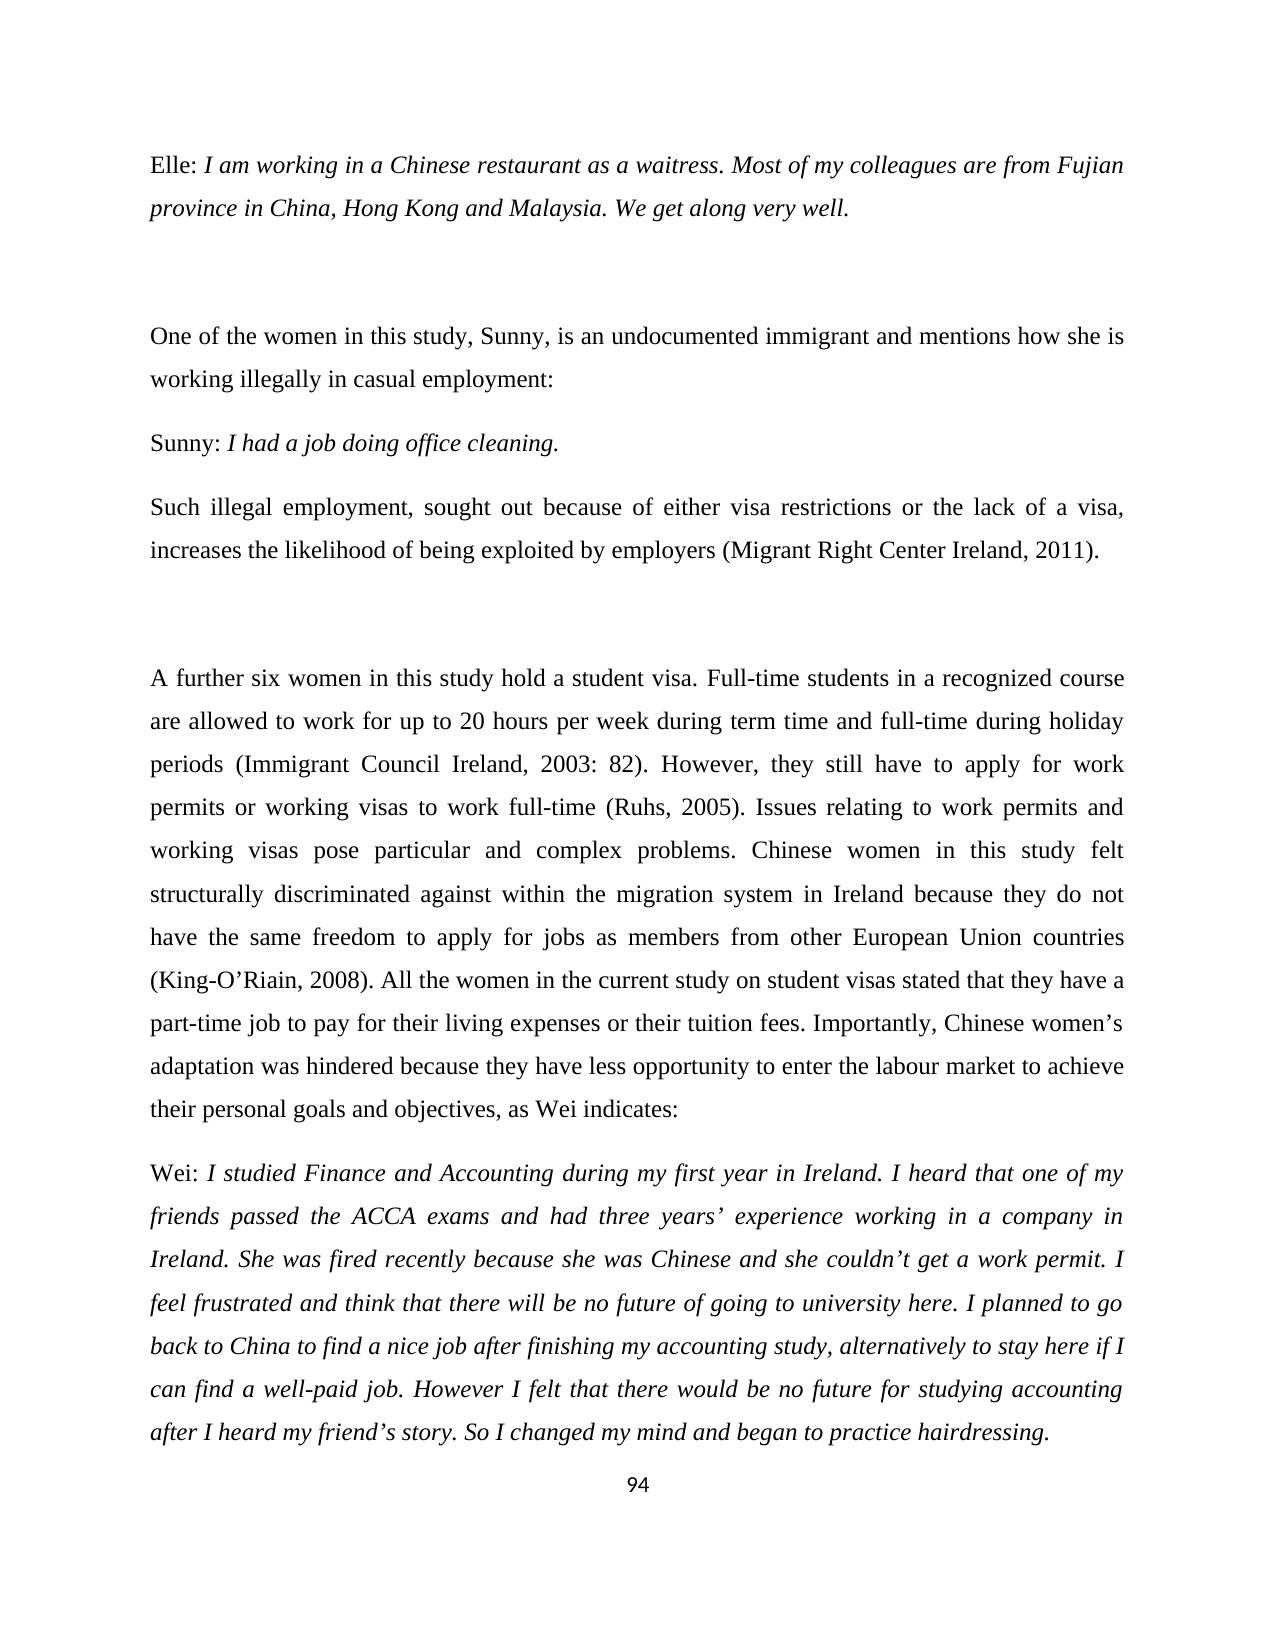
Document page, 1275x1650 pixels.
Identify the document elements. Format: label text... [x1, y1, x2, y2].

text A further six women in this study hold a student visa. Full-time students in a recognized course are allowed to work for up to 20 hours per week during term time and full-time during holiday periods (Immigrant Council Ireland, 2003: 82). However, they still have to apply for work permits or working visas to work full-time (Ruhs, 2005). Issues relating to work permits and working visas pose particular and complex problems. Chinese women in this study felt structurally discriminated against within the migration system in Ireland because they do not have the same freedom to apply for jobs as members from other European Union countries (King-O’Riain, 2008). All the women in the current study on student visas stated that they have a part-time job to pay for their living expenses or their tuition fees. Importantly, Chinese women’s adaptation was hindered because they have less opportunity to enter the labour market to achieve their personal goals and objectives, as Wei indicates: [150, 663, 1125, 1123]
text Such illegal employment, sought out because of either visa restrictions or the lack of a visa, increases the likelihood of being exploited by employers (Migrant Right Center Ireland, 2011). [150, 492, 1125, 564]
text Wei: I studied Finance and Accounting during my first year in Ireland. I heard that one of my friends passed the ACCA exams and had three years’ experience working in a company in Ireland. She was fired recently because she was Chinese and she couldn’t get a work permit. I feel frustrated and think that there will be no future of going to university here. I planned to go back to China to find a nice job after finishing my accounting study, alternatively to stay here if I can find a well-paid job. However I felt that there would be no future for studying accounting after I heard my friend’s story. So I changed my mind and began to practice hairdressing. [150, 1158, 1125, 1446]
text One of the women in this study, Sunny, is an undocumented immigrant and mentions how she is working illegally in casual employment: [150, 321, 1125, 393]
text Sunny: I had a job doing office cleaning. [150, 428, 1125, 457]
text Elle: I am working in a Chinese restaurant as a waitress. Most of my colleagues are from Fujian province in China, Hong Kong and Malaysia. We get along very well. [150, 150, 1125, 222]
